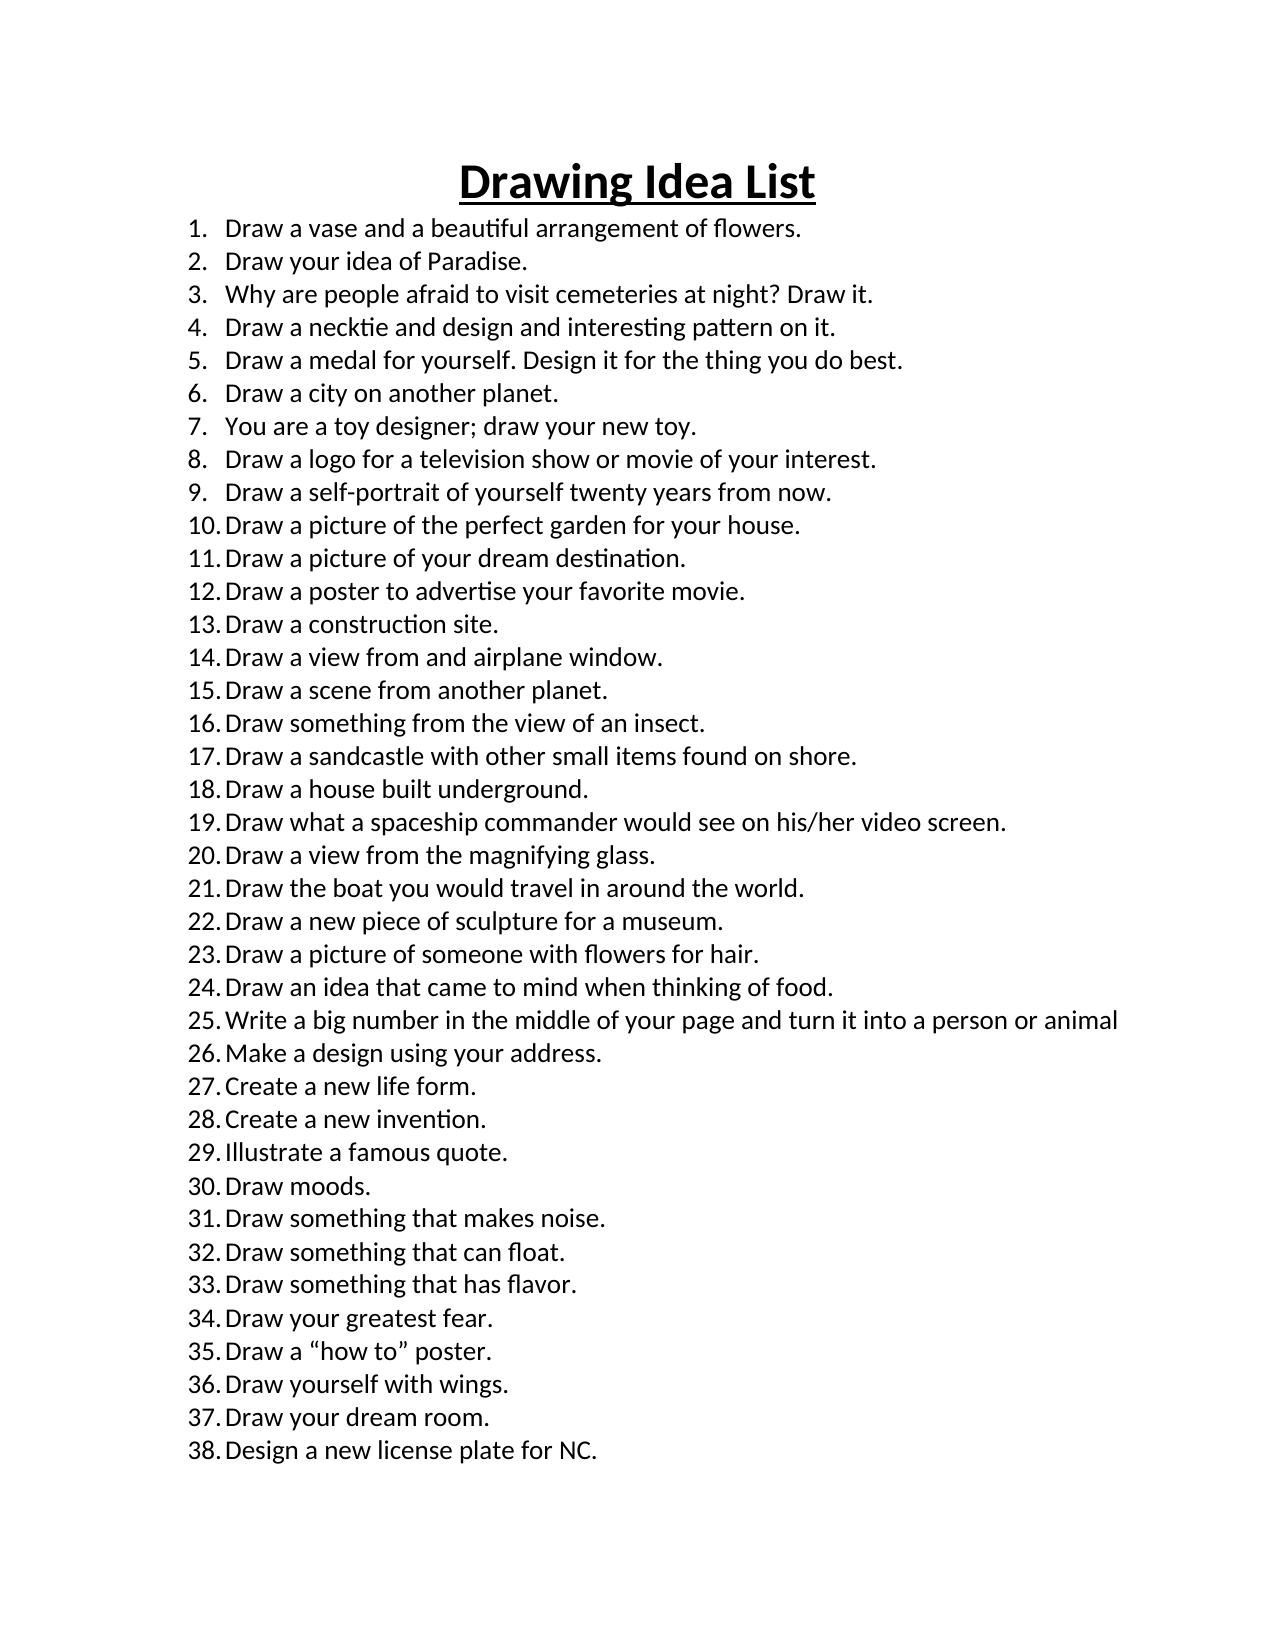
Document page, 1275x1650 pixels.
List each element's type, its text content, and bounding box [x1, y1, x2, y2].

list Draw something from the view of an insect. [187, 706, 1125, 739]
list Draw a new piece of sculpture for a museum. [187, 904, 1125, 937]
list Draw a poster to advertise your favorite movie. [187, 574, 1125, 607]
list Draw a picture of someone with flowers for hair. [187, 937, 1125, 971]
text Drawing Idea List [150, 150, 1125, 211]
list Draw a house built underground. [187, 772, 1125, 805]
list Draw moods. [187, 1169, 1125, 1202]
list Why are people afraid to visit cemeteries at night? Draw it. [187, 277, 1125, 310]
list Design a new license plate for NC. [187, 1433, 1125, 1466]
list Draw a medal for yourself. Design it for the thing you do best. [187, 343, 1125, 376]
list Draw what a spaceship commander would see on his/her video screen. [187, 805, 1125, 838]
list Write a big number in the middle of your page and turn it into a person or animal [187, 1003, 1125, 1037]
list Draw your greatest fear. [187, 1301, 1125, 1334]
list Draw an idea that came to mind when thinking of food. [187, 971, 1125, 1003]
list Draw a scene from another planet. [187, 673, 1125, 706]
list Draw yourself with wings. [187, 1367, 1125, 1400]
list Draw your idea of Paradise. [187, 244, 1125, 277]
list Draw something that can float. [187, 1235, 1125, 1268]
list Draw the boat you would travel in around the world. [187, 871, 1125, 904]
list Draw a construction site. [187, 607, 1125, 640]
list Draw a picture of the perfect garden for your house. [187, 508, 1125, 541]
list Draw a logo for a television show or movie of your interest. [187, 442, 1125, 475]
list Draw something that makes noise. [187, 1202, 1125, 1235]
list Draw something that has flavor. [187, 1268, 1125, 1301]
list Draw a view from and airplane window. [187, 640, 1125, 673]
list You are a toy designer; draw your new toy. [187, 409, 1125, 442]
list Draw a necktie and design and interesting pattern on it. [187, 310, 1125, 343]
list Draw your dream room. [187, 1400, 1125, 1433]
list Create a new life form. [187, 1069, 1125, 1103]
list Draw a view from the magnifying glass. [187, 838, 1125, 871]
list Create a new invention. [187, 1103, 1125, 1136]
list Draw a “how to” poster. [187, 1334, 1125, 1367]
list Draw a city on another planet. [187, 376, 1125, 409]
list Make a design using your address. [187, 1037, 1125, 1069]
list Illustrate a famous quote. [187, 1136, 1125, 1169]
list Draw a vase and a beautiful arrangement of flowers. [187, 211, 1125, 244]
list Draw a sandcastle with other small items found on shore. [187, 739, 1125, 772]
list Draw a picture of your dream destination. [187, 541, 1125, 574]
list Draw a self-portrait of yourself twenty years from now. [187, 475, 1125, 508]
